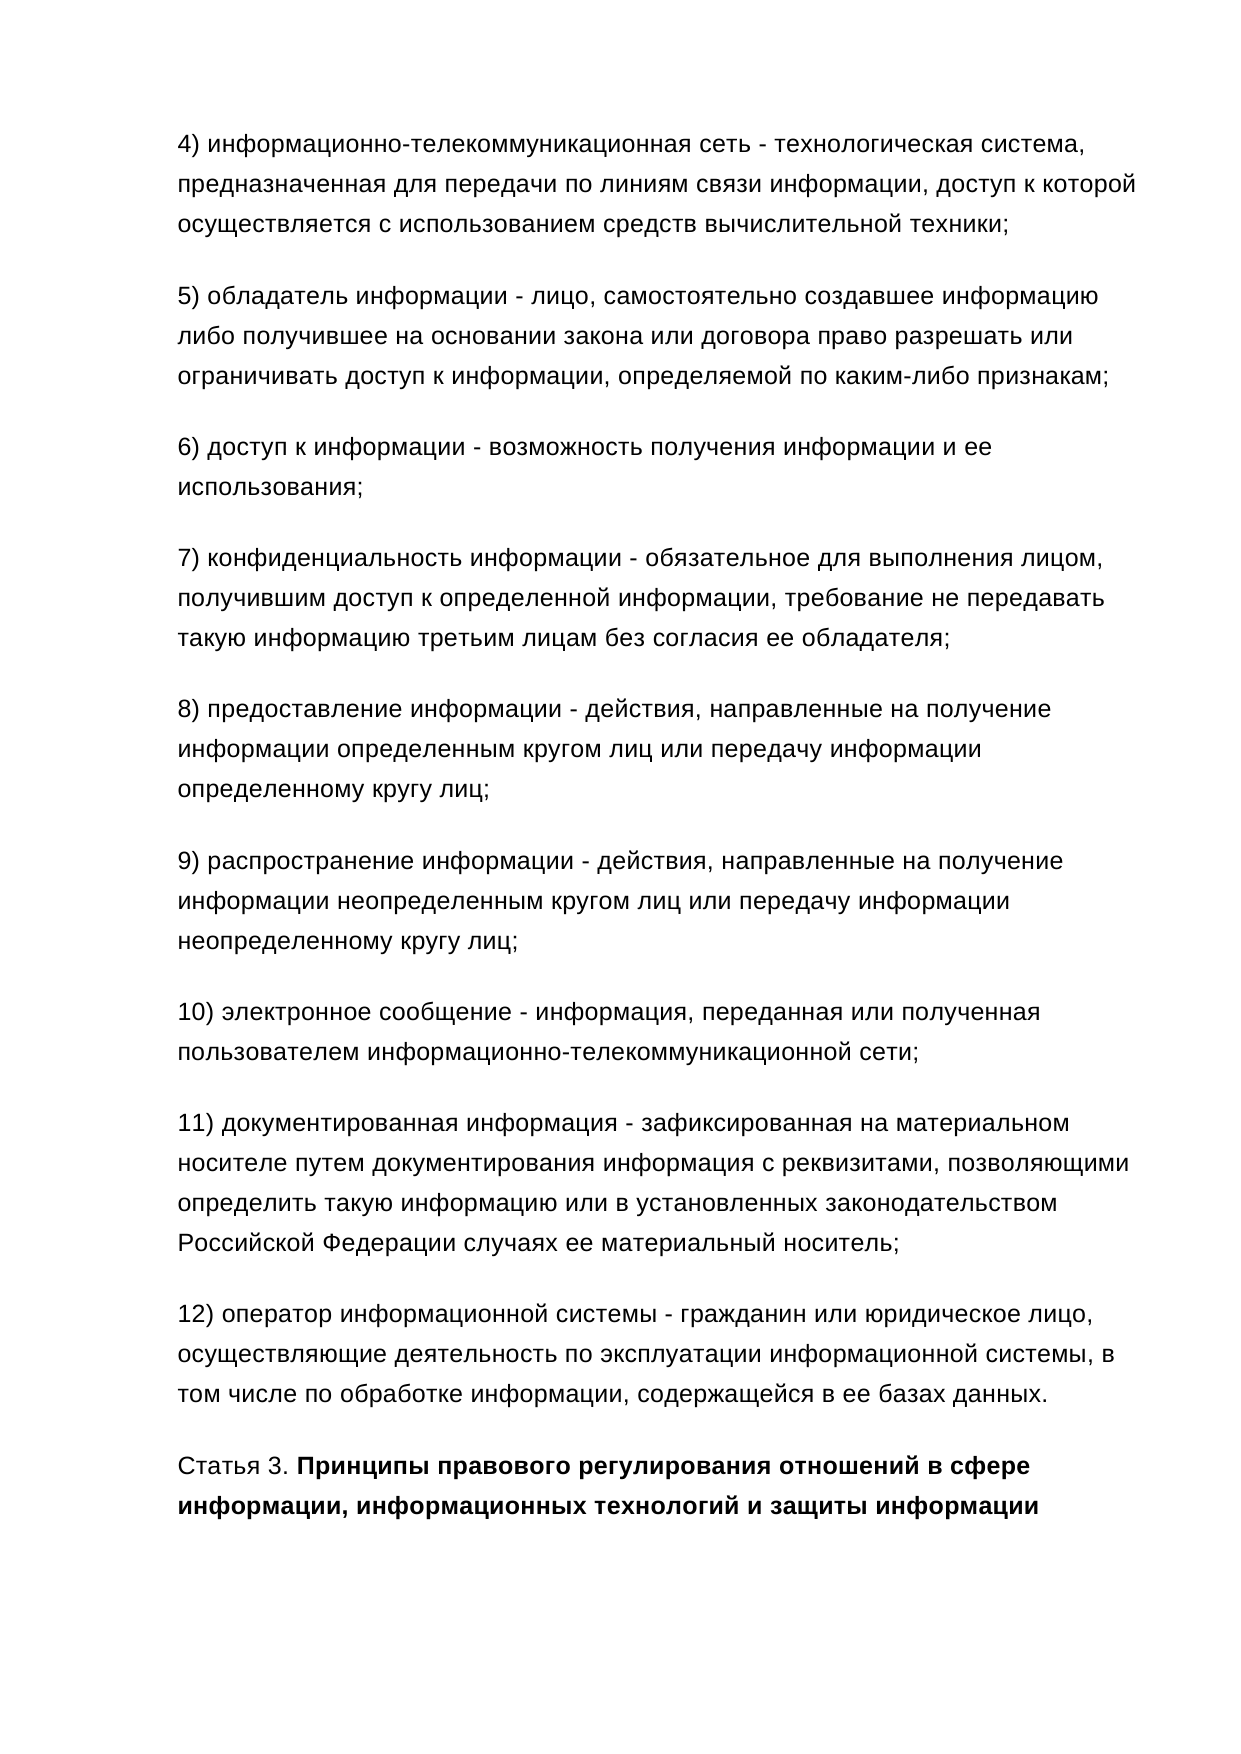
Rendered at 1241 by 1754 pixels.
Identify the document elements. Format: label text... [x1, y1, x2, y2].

text 4) информационно-телекоммуникационная сеть - технологическая система, предназначенная для передачи по линиям связи информации, доступ к которой осуществляется с использованием средств вычислительной техники; [177, 118, 1152, 238]
text 10) электронное сообщение - информация, переданная или полученная пользователем информационно-телекоммуникационной сети; [177, 986, 1152, 1066]
text 5) обладатель информации - лицо, самостоятельно создавшее информацию либо получившее на основании закона или договора право разрешать или ограничивать доступ к информации, определяемой по каким-либо признакам; [177, 269, 1152, 389]
text 11) документированная информация - зафиксированная на материальном носителе путем документирования информация с реквизитами, позволяющими определить такую информацию или в установленных законодательством Российской Федерации случаях ее материальный носитель; [177, 1097, 1152, 1257]
text 8) предоставление информации - действия, направленные на получение информации определенным кругом лиц или передачу информации определенному кругу лиц; [177, 683, 1152, 803]
text 9) распространение информации - действия, направленные на получение информации неопределенным кругом лиц или передачу информации неопределенному кругу лиц; [177, 834, 1152, 954]
text 6) доступ к информации - возможность получения информации и ее использования; [177, 421, 1152, 501]
text 7) конфиденциальность информации - обязательное для выполнения лицом, получившим доступ к определенной информации, требование не передавать такую информацию третьим лицам без согласия ее обладателя; [177, 532, 1152, 652]
text Статья 3. Принципы правового регулирования отношений в сфере информации, информационных технологий и защиты информации [177, 1439, 1152, 1519]
text 12) оператор информационной системы - гражданин или юридическое лицо, осуществляющие деятельность по эксплуатации информационной системы, в том числе по обработке информации, содержащейся в ее базах данных. [177, 1288, 1152, 1408]
